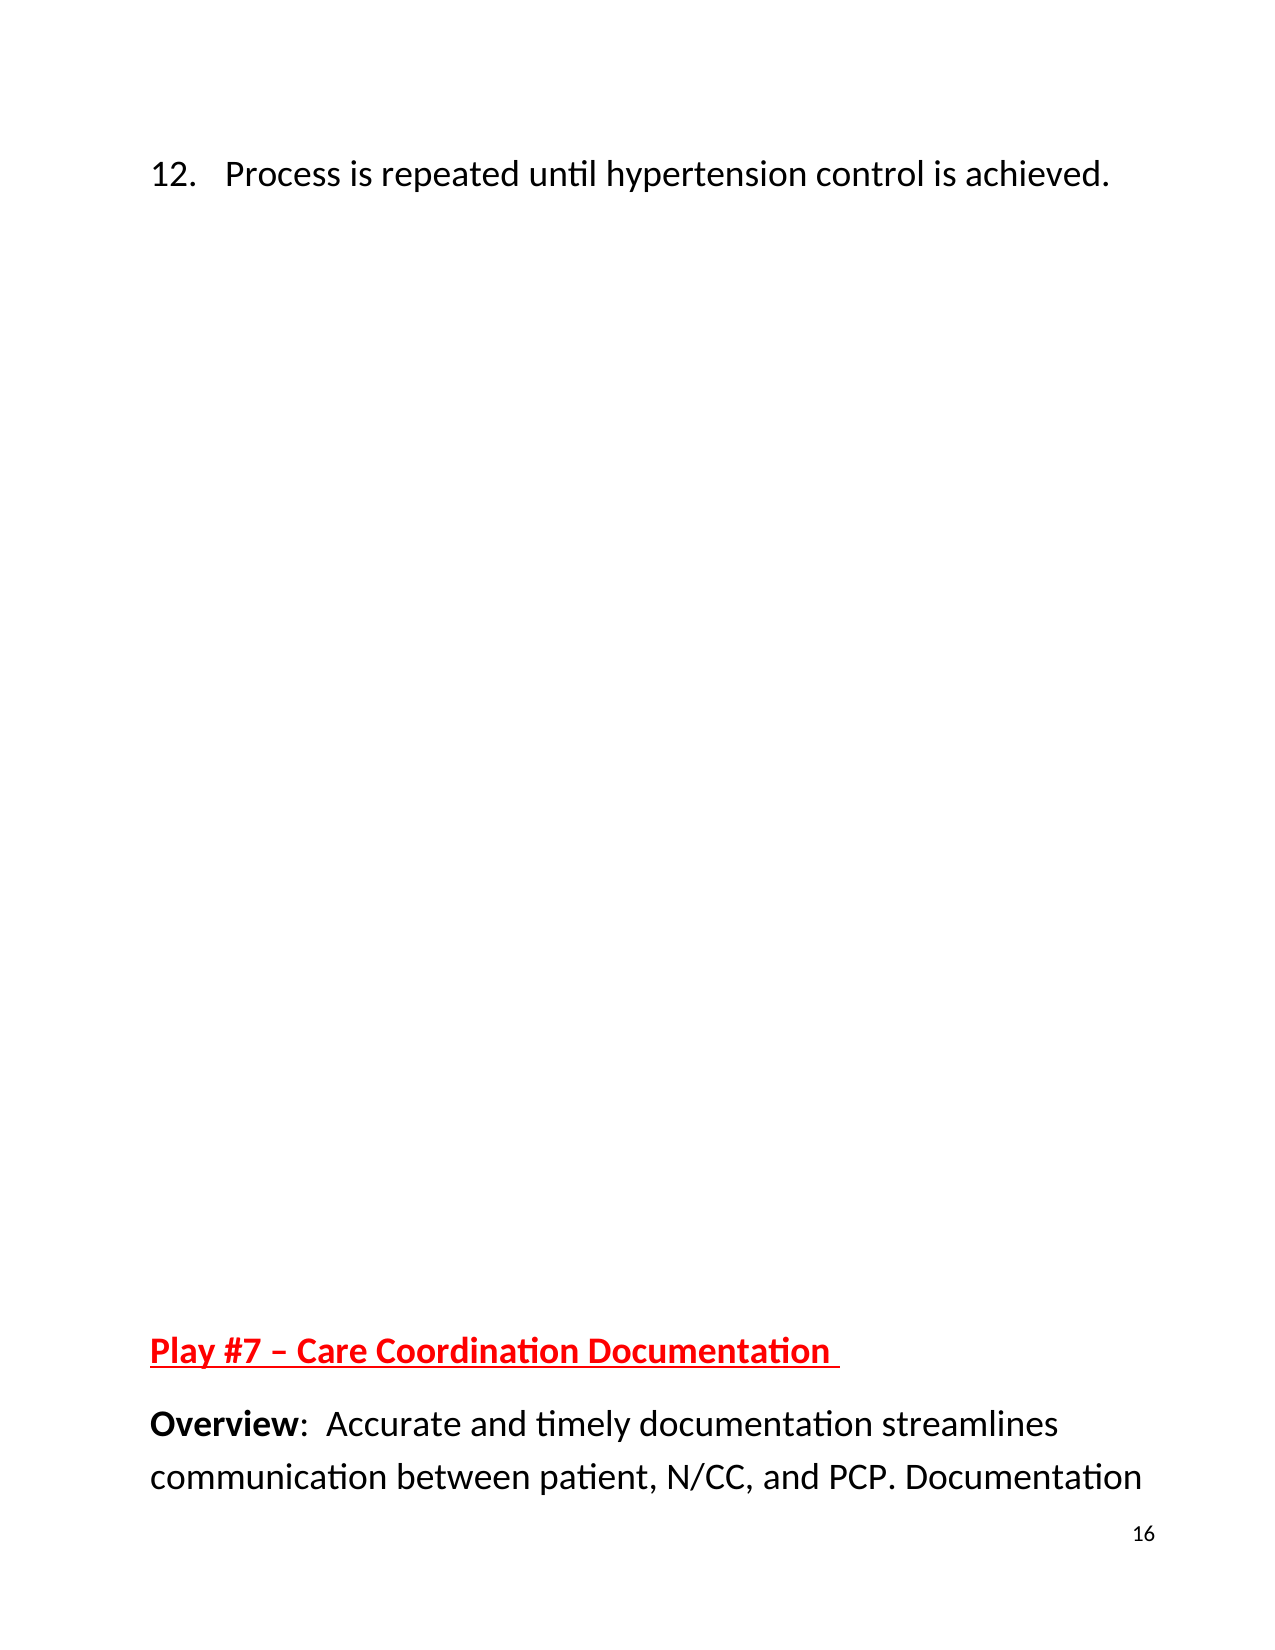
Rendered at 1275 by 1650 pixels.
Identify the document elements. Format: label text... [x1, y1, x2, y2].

list Process is repeated until hypertension control is achieved. [150, 150, 1155, 196]
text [150, 1400, 1155, 1499]
text Play #7 – Care Coordination Documentation [150, 1327, 1155, 1372]
